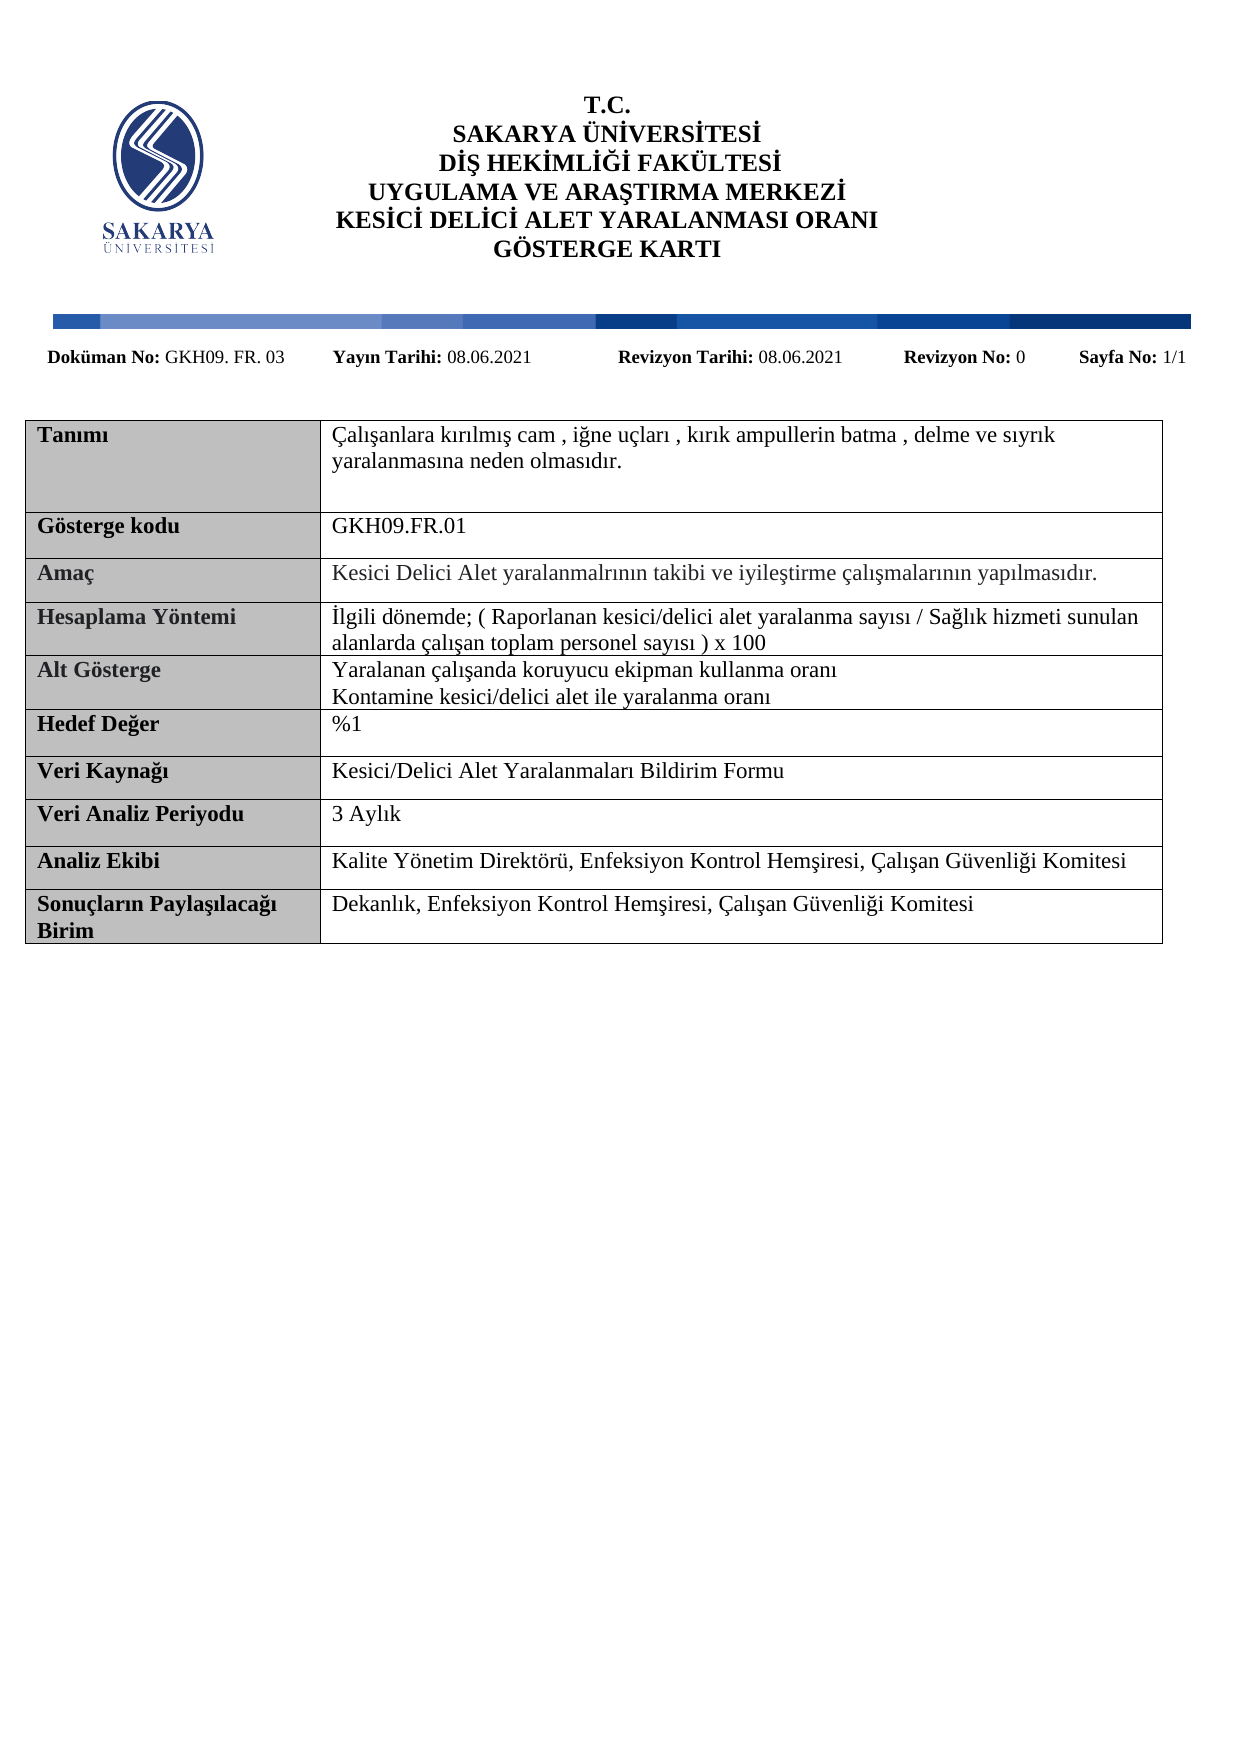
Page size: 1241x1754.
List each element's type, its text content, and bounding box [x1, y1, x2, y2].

table_cell Dekanlık, Enfeksiyon Kontrol Hemşiresi, Çalışan Güvenliği Komitesi [321, 890, 1162, 943]
table_cell Amaç [26, 559, 320, 602]
table_cell GKH09.FR.01 [321, 513, 1162, 558]
table_cell Hesaplama Yöntemi [26, 603, 320, 655]
table_cell Kesici Delici Alet yaralanmalrının takibi ve iyileştirme çalışmalarının yapılmasıdır. [321, 559, 1162, 602]
table_cell Veri Kaynağı [26, 757, 320, 799]
table_cell Alt Gösterge [26, 656, 320, 709]
picture [53, 314, 1191, 329]
table_cell 3 Aylık [321, 800, 1162, 846]
table_cell Gösterge kodu [26, 513, 320, 558]
table_cell Kalite Yönetim Direktörü, Enfeksiyon Kontrol Hemşiresi, Çalışan Güvenliği Komitesi [321, 847, 1162, 889]
table_cell Veri Analiz Periyodu [26, 800, 320, 846]
table_header Tanımı [26, 421, 320, 512]
table_cell Yaralanan çalışanda koruyucu ekipman kullanma oranı Kontamine kesici/delici alet ile yaralanma oranı [321, 656, 1162, 709]
table_cell Kesici/Delici Alet Yaralanmaları Bildirim Formu [321, 757, 1162, 799]
picture [103, 101, 214, 253]
table_header Çalışanlara kırılmış cam , iğne uçları , kırık ampullerin batma , delme ve sıyrık yaralanmasına neden olmasıdır. [321, 421, 1162, 512]
table_cell Analiz Ekibi [26, 847, 320, 889]
table_cell %1 [321, 710, 1162, 756]
table_cell Hedef Değer [26, 710, 320, 756]
table_cell İlgili dönemde; ( Raporlanan kesici/delici alet yaralanma sayısı / Sağlık hizmeti sunulan alanlarda çalışan toplam personel sayısı ) x 100 [321, 603, 1162, 655]
table_cell Sonuçların Paylaşılacağı Birim [26, 890, 320, 943]
